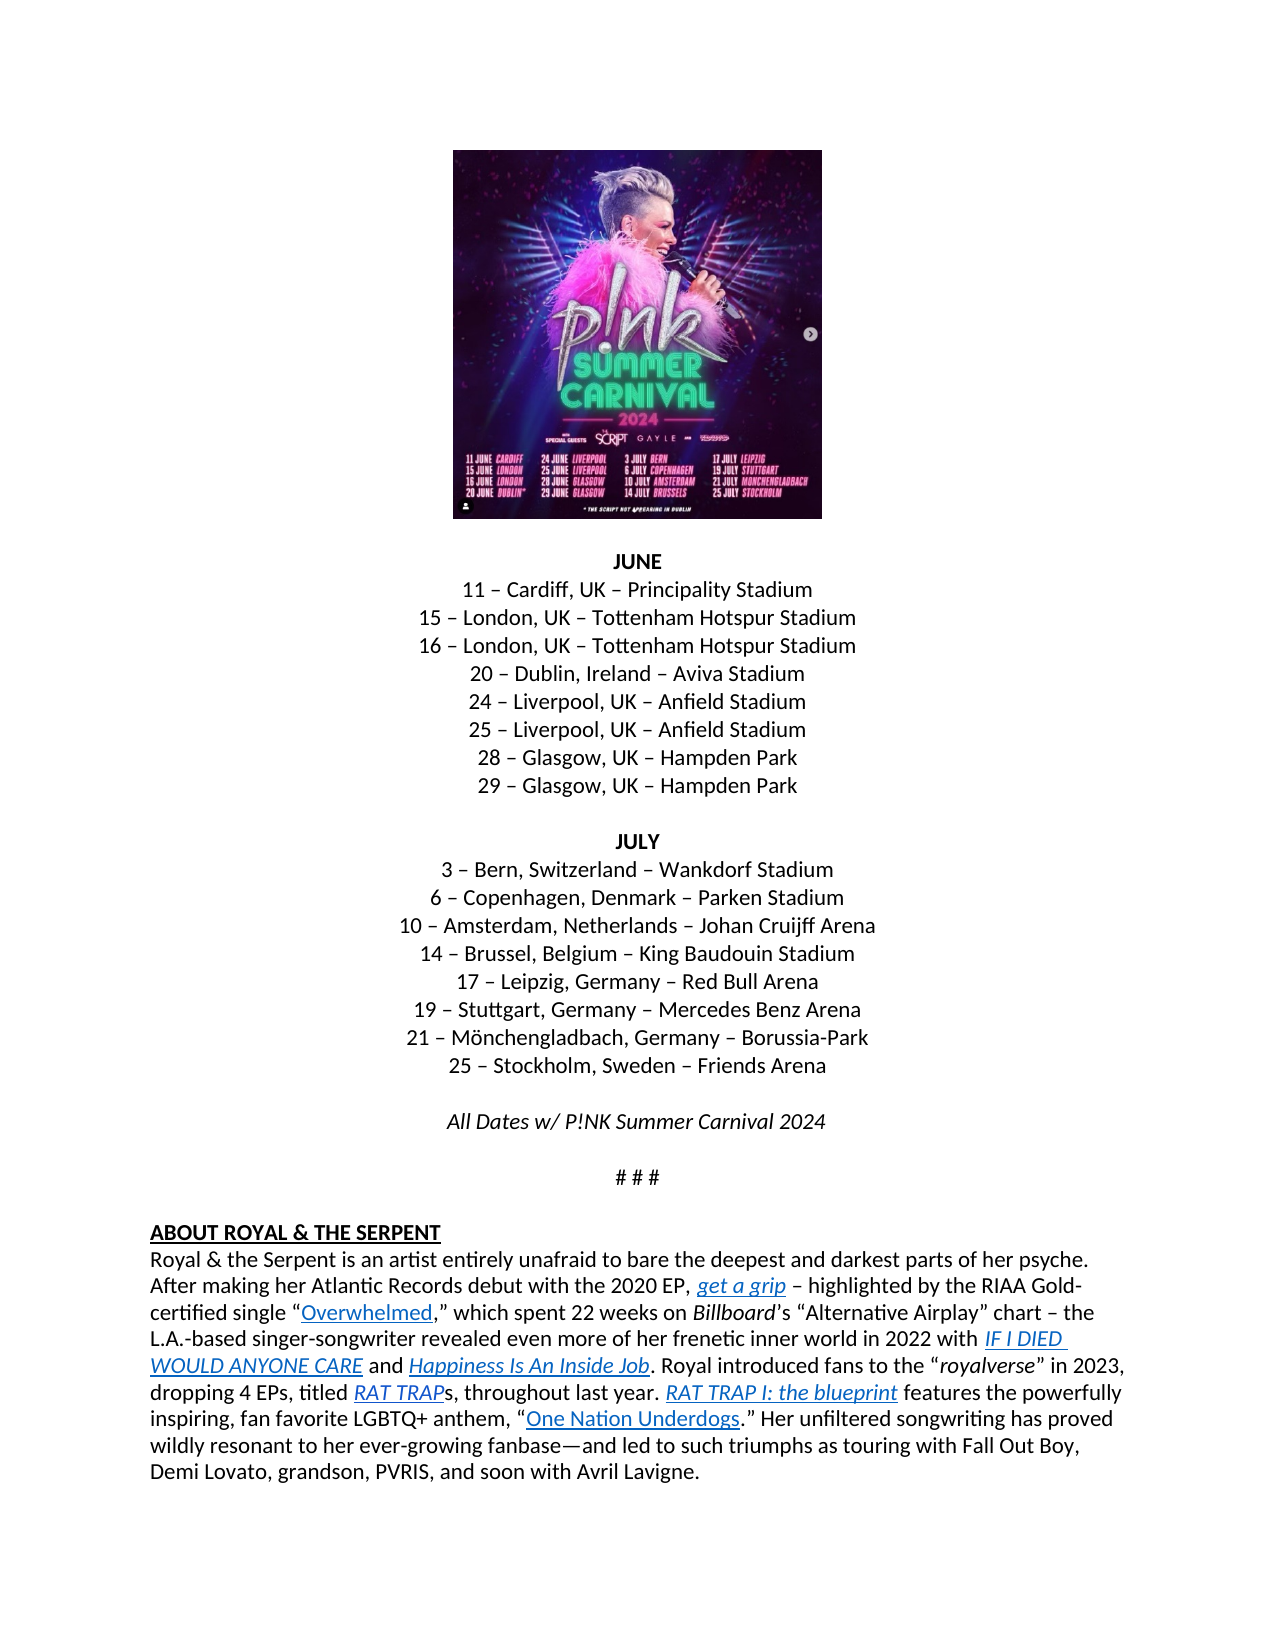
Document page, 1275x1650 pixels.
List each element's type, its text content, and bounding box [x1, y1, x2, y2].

text 16 – London, UK – Tottenham Hotspur Stadium [150, 631, 1125, 659]
text JULY [150, 827, 1125, 855]
text ABOUT ROYAL & THE SERPENT [150, 1219, 1125, 1246]
text 6 – Copenhagen, Denmark – Parken Stadium [150, 883, 1125, 911]
text 21 – Mönchengladbach, Germany – Borussia-Park [150, 1023, 1125, 1051]
text 11 – Cardiff, UK – Principality Stadium [150, 575, 1125, 603]
text Royal & the Serpent is an artist entirely unafraid to bare the deepest and darkest parts of her psyche. After making her Atlantic Records debut with the 2020 EP, get a grip – highlighted by the RIAA Gold-certified single “Overwhelmed,” which spent 22 weeks on Billboard’s “Alternative Airplay” chart – the L.A.-based singer-songwriter revealed even more of her frenetic inner world in 2022 with IF I DIED WOULD ANYONE CARE and Happiness Is An Inside Job. Royal introduced fans to the “royalverse” in 2023, dropping 4 EPs, titled RAT TRAPs, throughout last year. RAT TRAP I: the blueprint features the powerfully inspiring, fan favorite LGBTQ+ anthem, “One Nation Underdogs.” Her unfiltered songwriting has proved wildly resonant to her ever-growing fanbase—and led to such triumphs as touring with Fall Out Boy, Demi Lovato, grandson, PVRIS, and soon with Avril Lavigne. [150, 1246, 1125, 1485]
text 3 – Bern, Switzerland – Wankdorf Stadium [150, 855, 1125, 883]
text 15 – London, UK – Tottenham Hotspur Stadium [150, 603, 1125, 631]
text 14 – Brussel, Belgium – King Baudouin Stadium [150, 939, 1125, 967]
text All Dates w/ P!NK Summer Carnival 2024 [150, 1107, 1125, 1135]
text # # # [150, 1163, 1125, 1191]
text 17 – Leipzig, Germany – Red Bull Arena [150, 967, 1125, 995]
text 25 – Liverpool, UK – Anfield Stadium [150, 715, 1125, 743]
text 29 – Glasgow, UK – Hampden Park [150, 771, 1125, 799]
picture [453, 150, 822, 519]
text 10 – Amsterdam, Netherlands – Johan Cruijff Arena [150, 911, 1125, 939]
text 25 – Stockholm, Sweden – Friends Arena [150, 1051, 1125, 1079]
text 28 – Glasgow, UK – Hampden Park [150, 743, 1125, 771]
text 19 – Stuttgart, Germany – Mercedes Benz Arena [150, 995, 1125, 1023]
text 24 – Liverpool, UK – Anfield Stadium [150, 687, 1125, 715]
text JUNE [150, 547, 1125, 575]
text 20 – Dublin, Ireland – Aviva Stadium [150, 659, 1125, 687]
